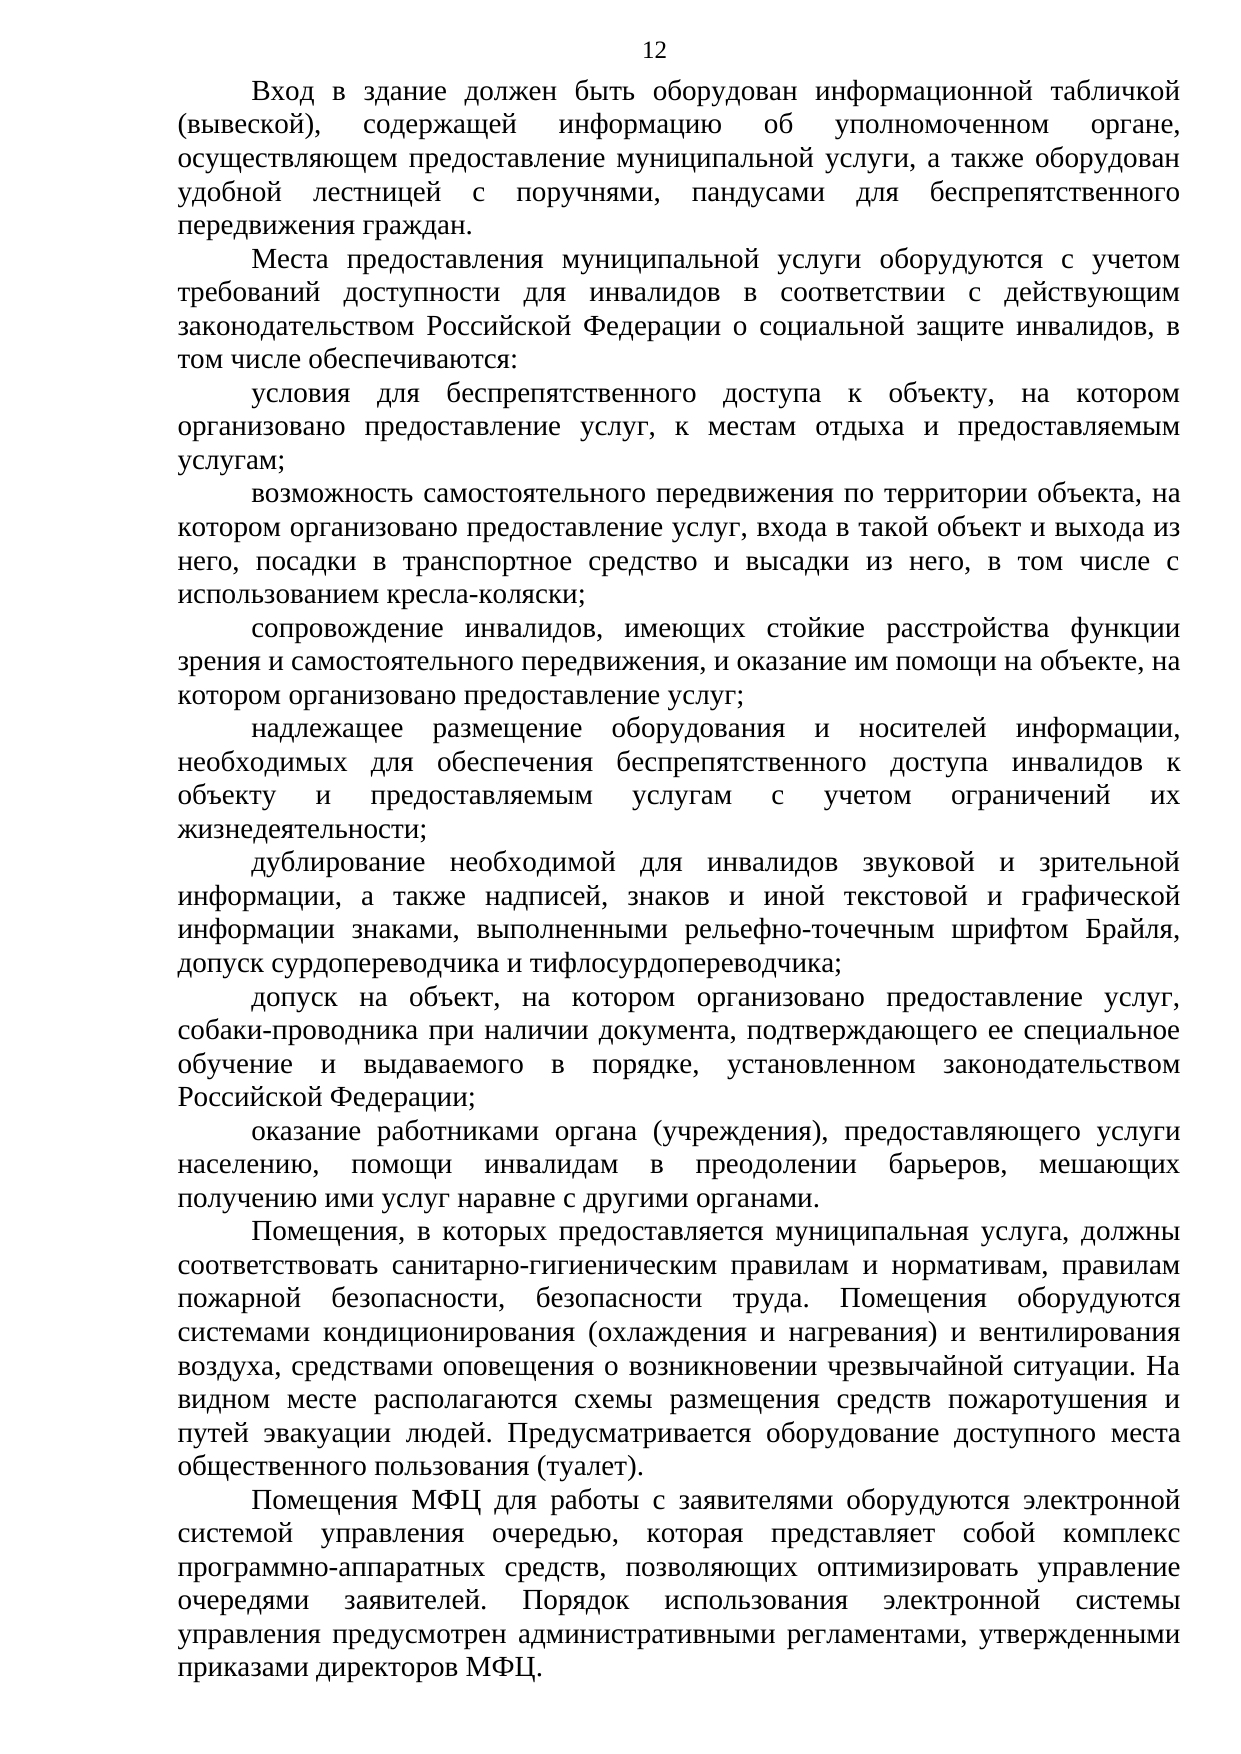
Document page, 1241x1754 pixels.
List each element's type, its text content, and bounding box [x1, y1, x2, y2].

text дублирование необходимой для инвалидов звуковой и зрительной информации, а также надписей, знаков и иной текстовой и графической информации знаками, выполненными рельефно-точечным шрифтом Брайля, допуск сурдопереводчика и тифлосурдопереводчика; [177, 844, 1181, 979]
text Помещения, в которых предоставляется муниципальная услуга, должны соответствовать санитарно-гигиеническим правилам и нормативам, правилам пожарной безопасности, безопасности труда. Помещения оборудуются системами кондиционирования (охлаждения и нагревания) и вентилирования воздуха, средствами оповещения о возникновении чрезвычайной ситуации. На видном месте располагаются схемы размещения средств пожаротушения и путей эвакуации людей. Предусматривается оборудование доступного места общественного пользования (туалет). [177, 1213, 1181, 1482]
text Места предоставления муниципальной услуги оборудуются с учетом требований доступности для инвалидов в соответствии с действующим законодательством Российской Федерации о социальной защите инвалидов, в том числе обеспечиваются: [177, 241, 1181, 375]
text допуск на объект, на котором организовано предоставление услуг, собаки-проводника при наличии документа, подтверждающего ее специальное обучение и выдаваемого в порядке, установленном законодательством Российской Федерации; [177, 979, 1181, 1113]
text возможность самостоятельного передвижения по территории объекта, на котором организовано предоставление услуг, входа в такой объект и выхода из него, посадки в транспортное средство и высадки из него, в том числе с использованием кресла-коляски; [177, 476, 1181, 610]
text Помещения МФЦ для работы с заявителями оборудуются электронной системой управления очередью, которая представляет собой комплекс программно-аппаратных средств, позволяющих оптимизировать управление очередями заявителей. Порядок использования электронной системы управления предусмотрен административными регламентами, утвержденными приказами директоров МФЦ. [177, 1482, 1181, 1683]
text надлежащее размещение оборудования и носителей информации, необходимых для обеспечения беспрепятственного доступа инвалидов к объекту и предоставляемым услугам с учетом ограничений их жизнедеятельности; [177, 710, 1181, 844]
text оказание работниками органа (учреждения), предоставляющего услуги населению, помощи инвалидам в преодолении барьеров, мешающих получению ими услуг наравне с другими органами. [177, 1113, 1181, 1213]
text условия для беспрепятственного доступа к объекту, на котором организовано предоставление услуг, к местам отдыха и предоставляемым услугам; [177, 375, 1181, 476]
text Вход в здание должен быть оборудован информационной табличкой (вывеской), содержащей информацию об уполномоченном органе, осуществляющем предоставление муниципальной услуги, а также оборудован удобной лестницей с поручнями, пандусами для беспрепятственного передвижения граждан. [177, 73, 1181, 241]
text сопровождение инвалидов, имеющих стойкие расстройства функции зрения и самостоятельного передвижения, и оказание им помощи на объекте, на котором организовано предоставление услуг; [177, 610, 1181, 710]
